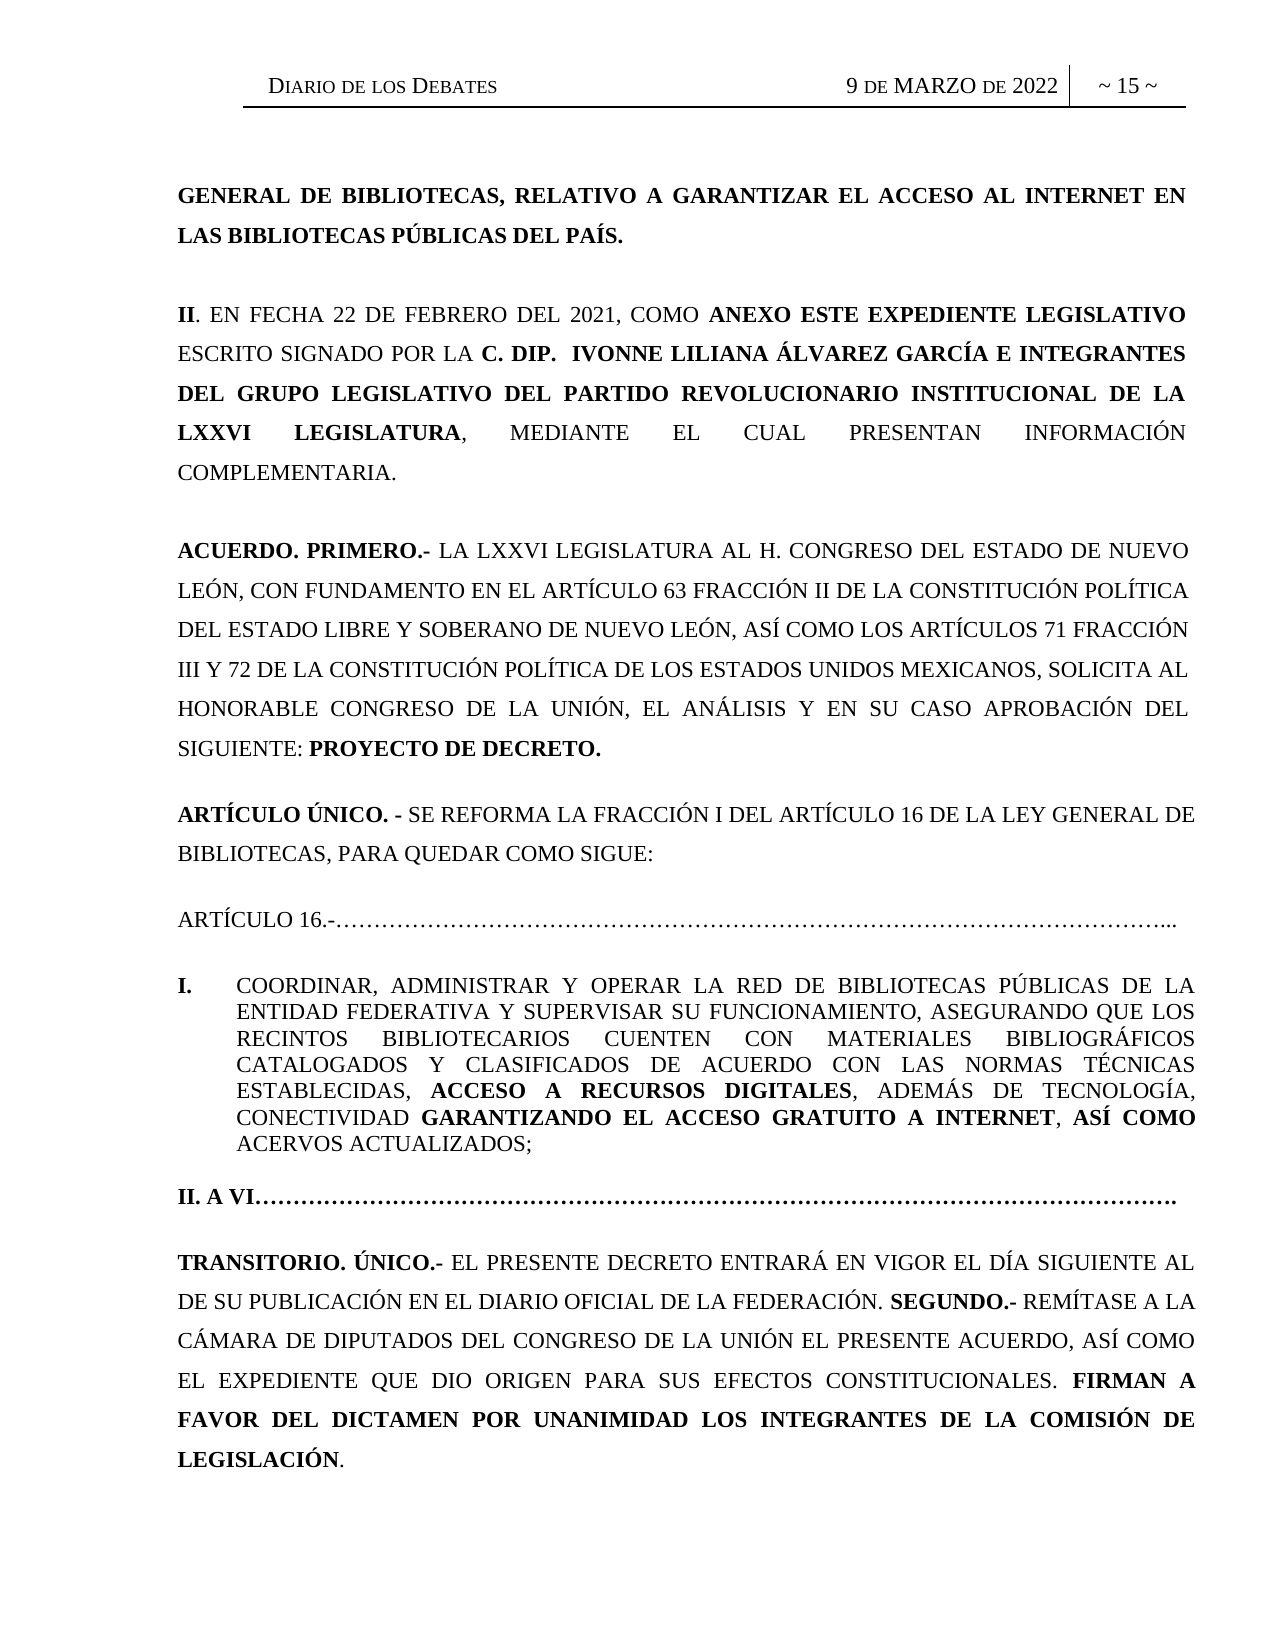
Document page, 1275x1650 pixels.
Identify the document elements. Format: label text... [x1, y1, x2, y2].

text ARTÍCULO ÚNICO. - SE REFORMA LA FRACCIÓN I DEL ARTÍCULO 16 DE LA LEY GENERAL DE BIBLIOTECAS, PARA QUEDAR COMO SIGUE: [177, 801, 1196, 867]
text ARTÍCULO 16.-………………………………………………………………………………………………... [177, 906, 1196, 932]
text II. A VI…………………………………………………………………………………………………………. [177, 1183, 1196, 1209]
text ACUERDO. PRIMERO.- LA LXXVI LEGISLATURA AL H. CONGRESO DEL ESTADO DE NUEVO LEÓN, CON FUNDAMENTO EN EL ARTÍCULO 63 FRACCIÓN II DE LA CONSTITUCIÓN POLÍTICA DEL ESTADO LIBRE Y SOBERANO DE NUEVO LEÓN, ASÍ COMO LOS ARTÍCULOS 71 FRACCIÓN III Y 72 DE LA CONSTITUCIÓN POLÍTICA DE LOS ESTADOS UNIDOS MEXICANOS, SOLICITA AL HONORABLE CONGRESO DE LA UNIÓN, EL ANÁLISIS Y EN SU CASO APROBACIÓN DEL SIGUIENTE: PROYECTO DE DECRETO. [177, 537, 1190, 761]
text I. COORDINAR, ADMINISTRAR Y OPERAR LA RED DE BIBLIOTECAS PÚBLICAS DE LA ENTIDAD FEDERATIVA Y SUPERVISAR SU FUNCIONAMIENTO, ASEGURANDO QUE LOS RECINTOS BIBLIOTECARIOS CUENTEN CON MATERIALES BIBLIOGRÁFICOS CATALOGADOS Y CLASIFICADOS DE ACUERDO CON LAS NORMAS TÉCNICAS ESTABLECIDAS, ACCESO A RECURSOS DIGITALES, ADEMÁS DE TECNOLOGÍA, CONECTIVIDAD GARANTIZANDO EL ACCESO GRATUITO A INTERNET, ASÍ COMO ACERVOS ACTUALIZADOS; [177, 972, 1196, 1156]
text TRANSITORIO. ÚNICO.- EL PRESENTE DECRETO ENTRARÁ EN VIGOR EL DÍA SIGUIENTE AL DE SU PUBLICACIÓN EN EL DIARIO OFICIAL DE LA FEDERACIÓN. SEGUNDO.- REMÍTASE A LA CÁMARA DE DIPUTADOS DEL CONGRESO DE LA UNIÓN EL PRESENTE ACUERDO, ASÍ COMO EL EXPEDIENTE QUE DIO ORIGEN PARA SUS EFECTOS CONSTITUCIONALES. FIRMAN A FAVOR DEL DICTAMEN POR UNANIMIDAD LOS INTEGRANTES DE LA COMISIÓN DE LEGISLACIÓN. [177, 1248, 1196, 1472]
text II. EN FECHA 22 DE FEBRERO DEL 2021, COMO ANEXO ESTE EXPEDIENTE LEGISLATIVO ESCRITO SIGNADO POR LA C. DIP. IVONNE LILIANA ÁLVAREZ GARCÍA E INTEGRANTES DEL GRUPO LEGISLATIVO DEL PARTIDO REVOLUCIONARIO INSTITUCIONAL DE LA LXXVI LEGISLATURA, MEDIANTE EL CUAL PRESENTAN INFORMACIÓN COMPLEMENTARIA. [177, 301, 1186, 485]
